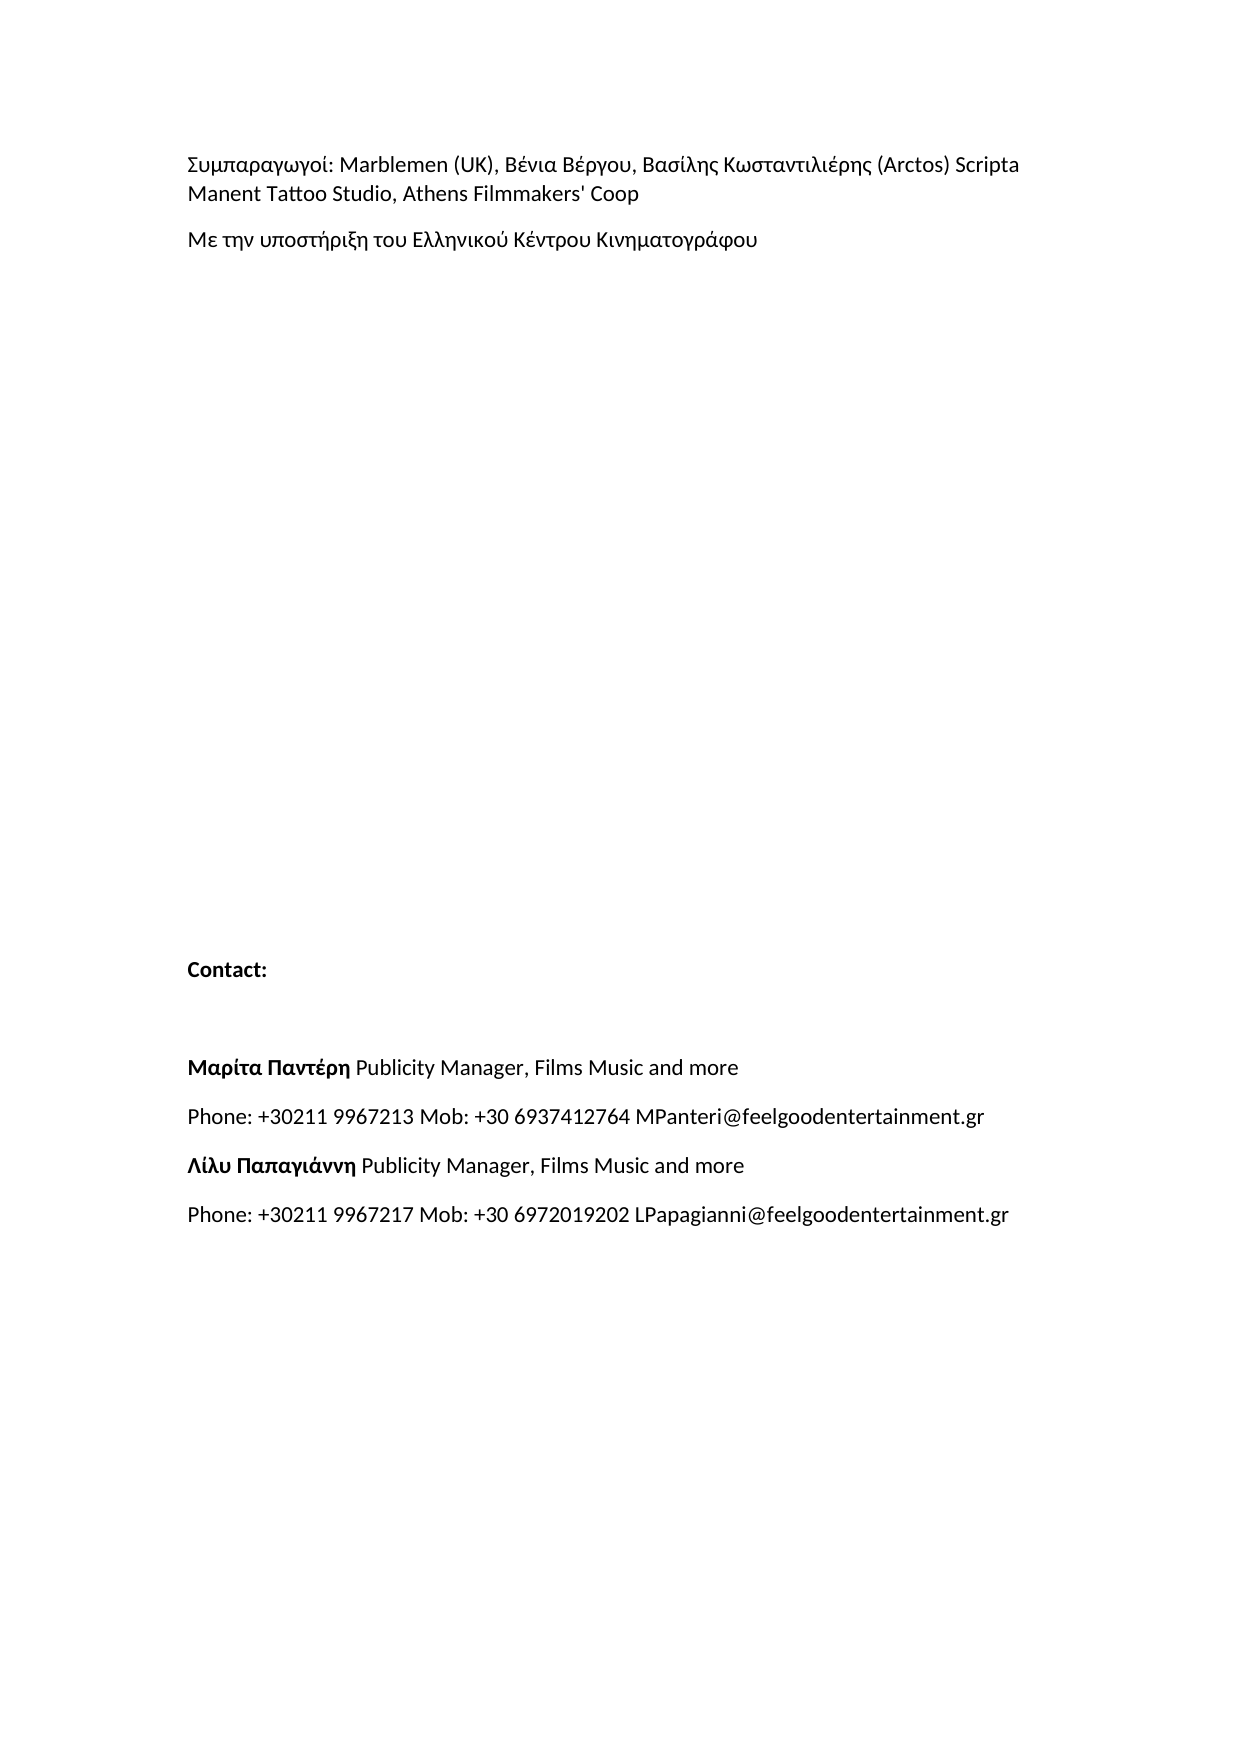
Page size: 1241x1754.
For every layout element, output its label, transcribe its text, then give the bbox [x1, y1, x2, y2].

text Με την υποστήριξη του Ελληνικού Κέντρου Κινηματογράφου [187, 225, 1053, 253]
text Μαρίτα Παντέρη Publicity Manager, Films Music and more [187, 1053, 1053, 1081]
text Συμπαραγωγοί: Marblemen (UK), Βένια Βέργου, Βασίλης Κωσταντιλιέρης (Arctos) Scripta Manent Tattoo Studio, Athens Filmmakers' Coop [187, 150, 1053, 207]
text Phone: +30211 9967213 Μοb: +30 6937412764 MPanteri@feelgoodentertainment.gr [187, 1102, 1053, 1130]
text Phone: +30211 9967217 Mob: +30 6972019202 LPapagianni@feelgoodentertainment.gr [187, 1200, 1053, 1228]
text Contact: [187, 955, 1053, 983]
text Λίλυ Παπαγιάννη Publicity Manager, Films Music and more [187, 1151, 1053, 1179]
